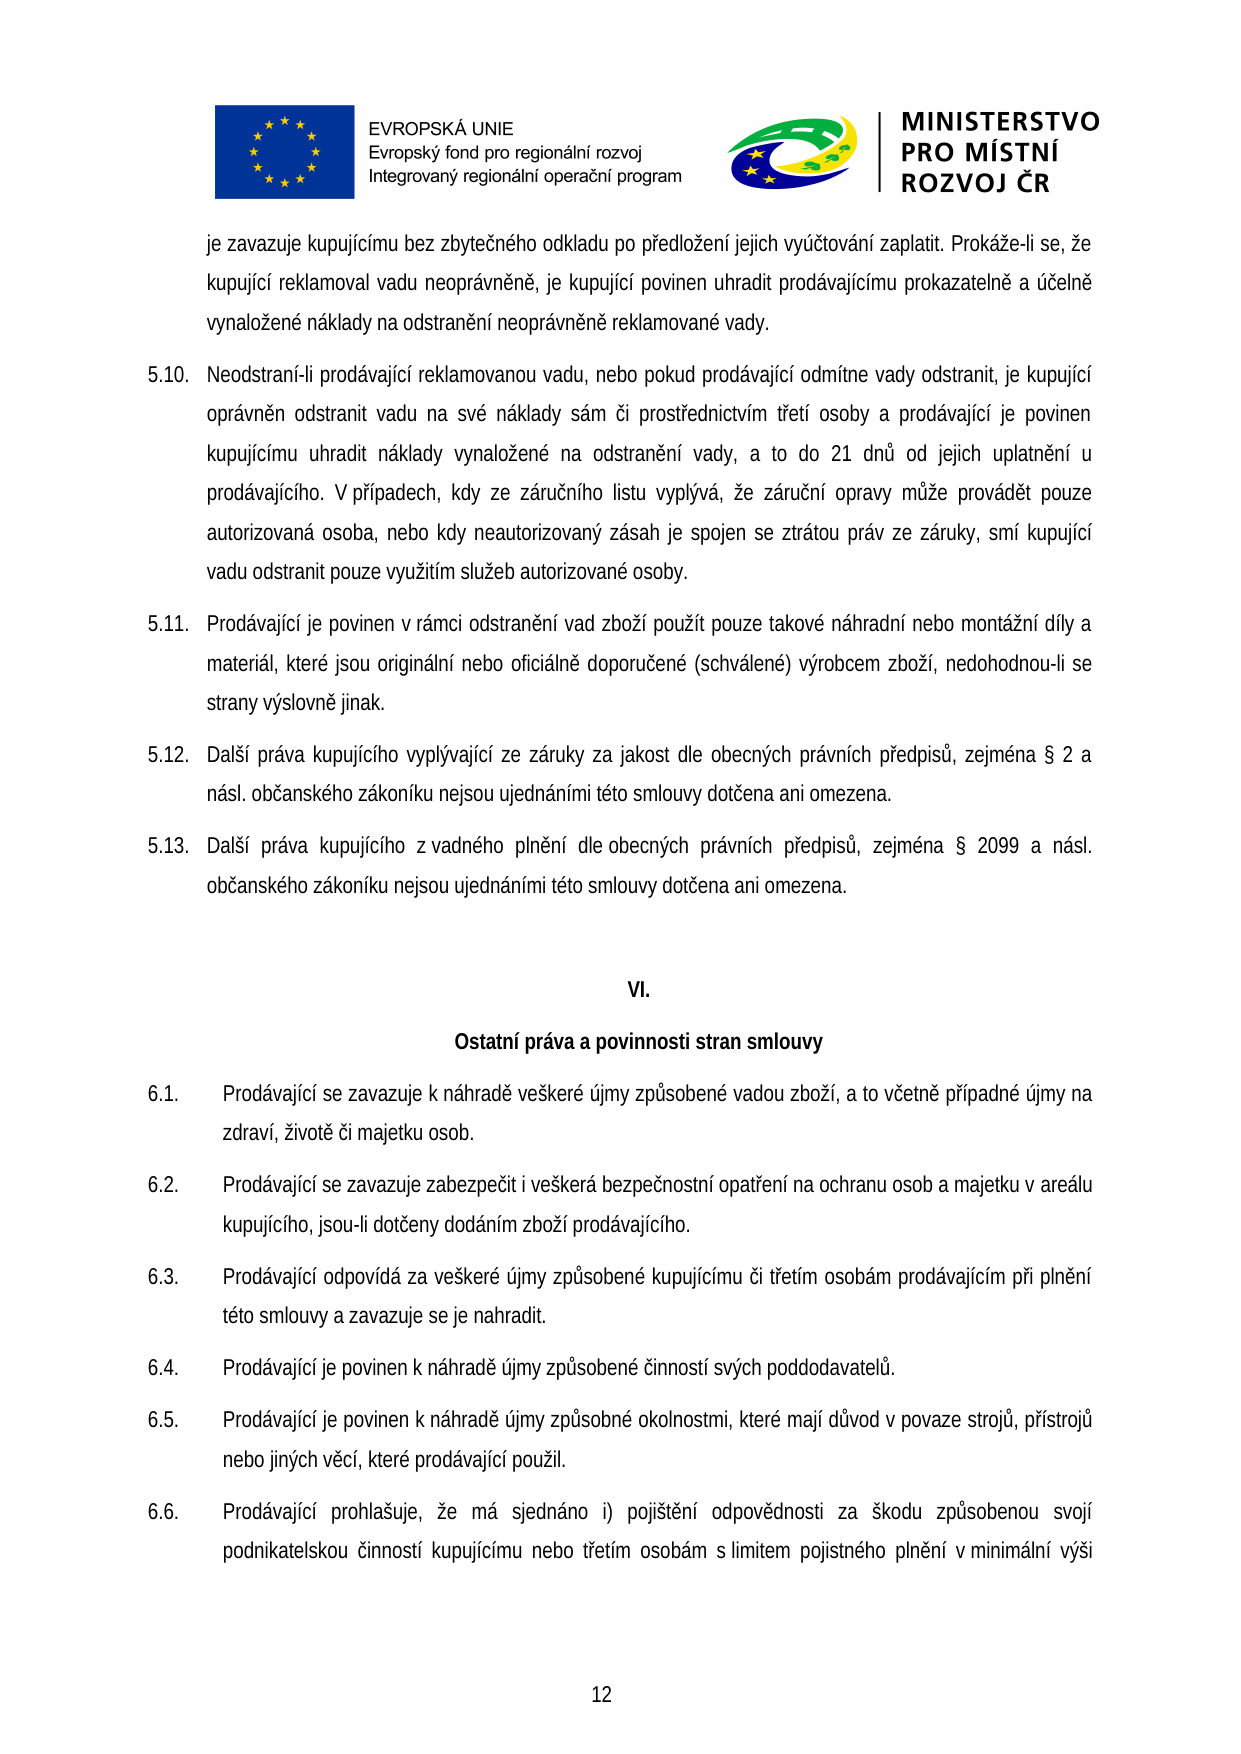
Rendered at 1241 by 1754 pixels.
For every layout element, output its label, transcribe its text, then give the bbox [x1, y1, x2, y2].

list Prodávající je povinen k náhradě újmy způsobné okolnostmi, které mají důvod v povaze strojů, přístrojů nebo jiných věcí, které prodávající použil. [148, 1406, 1093, 1472]
list Prodávající je povinen v rámci odstranění vad zboží použít pouze takové náhradní nebo montážní díly a materiál, které jsou originální nebo oficiálně doporučené (schválené) výrobcem zboží, nedohodnou-li se strany výslovně jinak. [148, 610, 1093, 715]
list Prodávající je povinen k náhradě újmy způsobené činností svých poddodavatelů. [148, 1354, 1093, 1381]
list Prodávající odpovídá za veškeré újmy způsobené kupujícímu či třetím osobám prodávajícím při plnění této smlouvy a zavazuje se je nahradit. [148, 1263, 1093, 1328]
text VI. [185, 976, 1093, 1002]
picture [184, 73, 1130, 230]
list Další práva kupujícího vyplývající ze záruky za jakost dle obecných právních předpisů, zejména § 2 a násl. občanského zákoníku nejsou ujednáními této smlouvy dotčena ani omezena. [148, 741, 1093, 807]
list Prodávající se zavazuje zabezpečit i veškerá bezpečnostní opatření na ochranu osob a majetku v areálu kupujícího, jsou-li dotčeny dodáním zboží prodávajícího. [148, 1171, 1093, 1237]
list Neodstraní-li prodávající reklamovanou vadu, nebo pokud prodávající odmítne vady odstranit, je kupující oprávněn odstranit vadu na své náklady sám či prostřednictvím třetí osoby a prodávající je povinen kupujícímu uhradit náklady vynaložené na odstranění vady, a to do 21 dnů od jejich uplatnění u prodávajícího. V případech, kdy ze záručního listu vyplývá, že záruční opravy může provádět pouze autorizovaná osoba, nebo kdy neautorizovaný zásah je spojen se ztrátou práv ze záruky, smí kupující vadu odstranit pouze využitím služeb autorizované osoby. [148, 361, 1093, 584]
list Další práva kupujícího z vadného plnění dle obecných právních předpisů, zejména § 2099 a násl. občanského zákoníku nejsou ujednáními této smlouvy dotčena ani omezena. [148, 832, 1093, 898]
subtitle Ostatní práva a povinnosti stran smlouvy [185, 1028, 1093, 1054]
list Prodávající se zavazuje k náhradě veškeré újmy způsobené vadou zboží, a to včetně případné újmy na zdraví, životě či majetku osob. [148, 1080, 1093, 1146]
